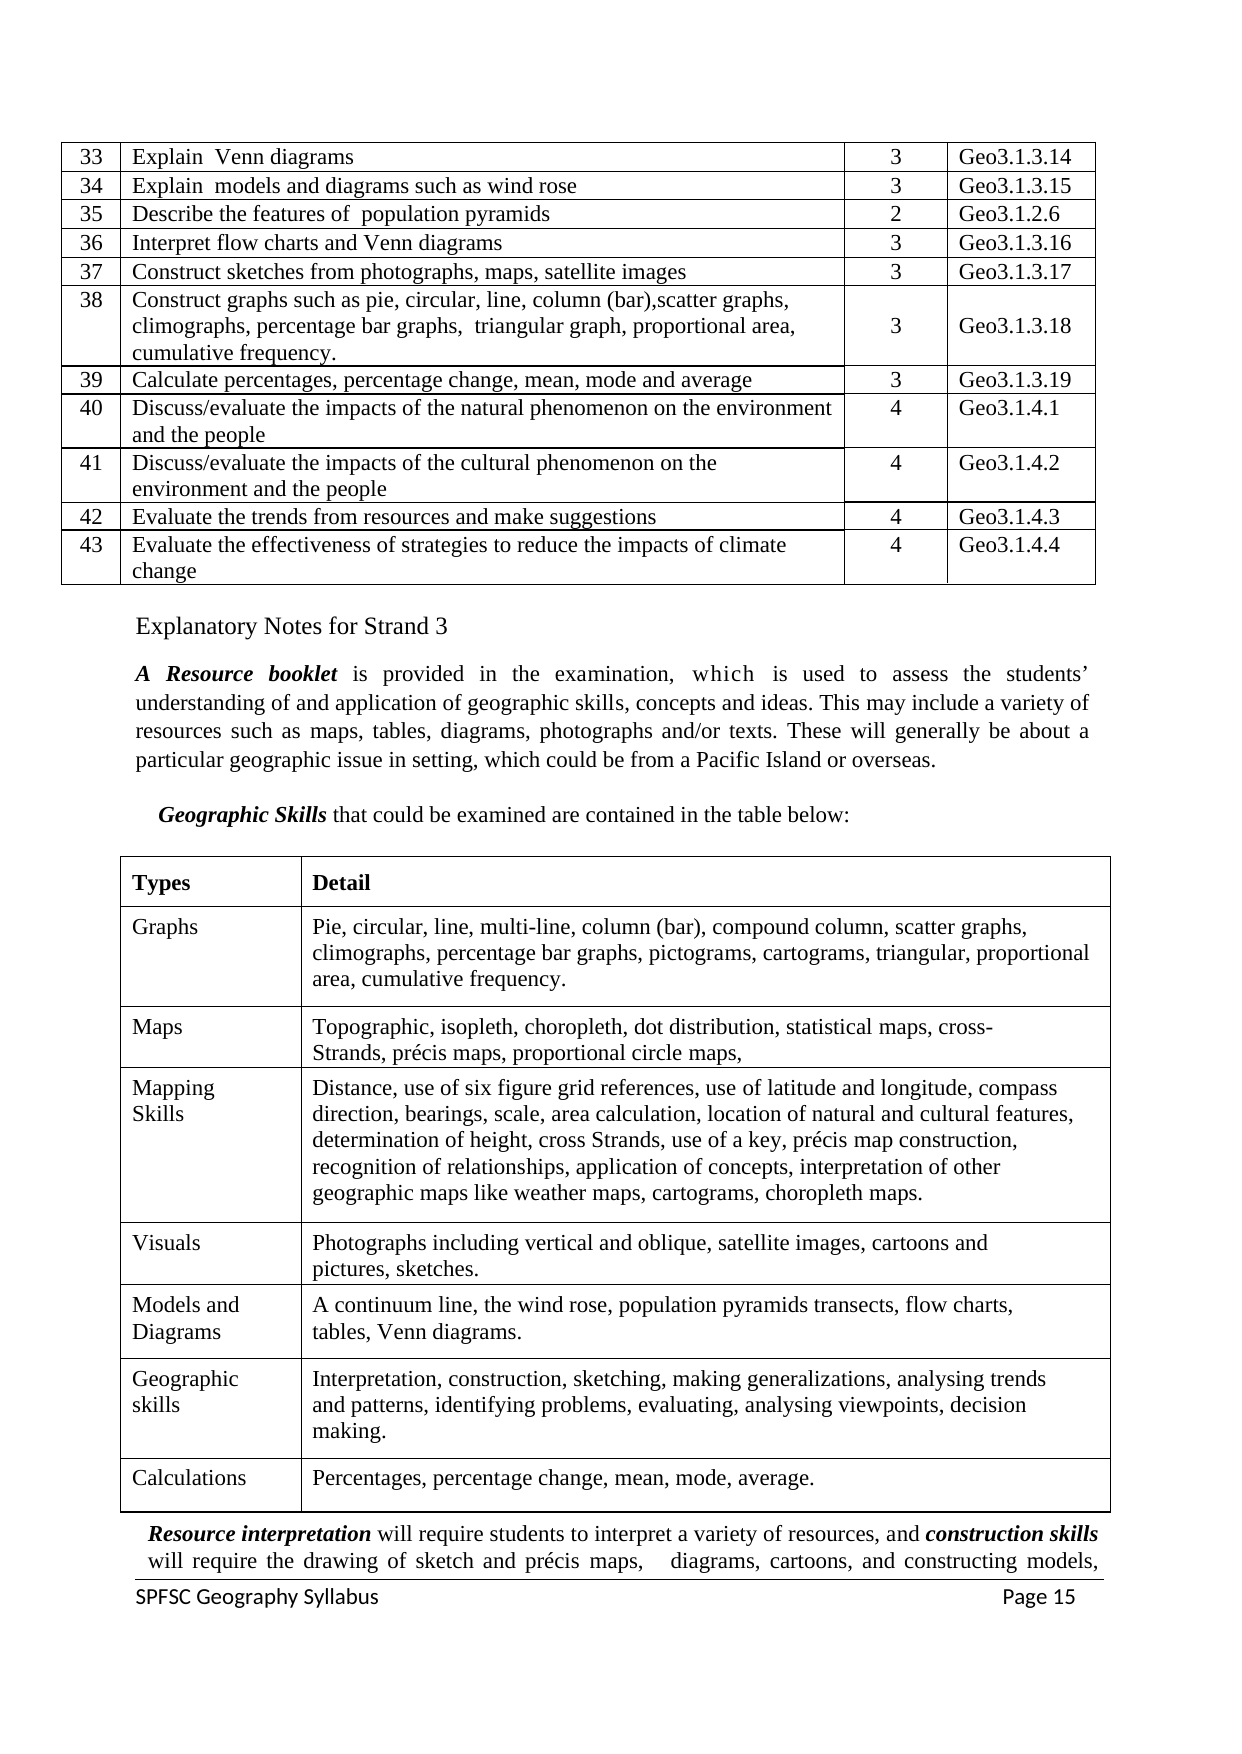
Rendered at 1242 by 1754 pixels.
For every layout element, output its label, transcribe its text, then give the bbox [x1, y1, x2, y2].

table_cell 3 [845, 366, 947, 393]
table_cell Geo3.1.4.4 [948, 530, 1095, 584]
table_cell 3 [845, 172, 947, 199]
table_cell Evaluate the effectiveness of strategies to reduce the impacts of climate change [121, 531, 844, 584]
table_cell Construct sketches from photographs, maps, satellite images [121, 258, 844, 285]
table_cell 4 [845, 448, 947, 501]
table_cell A continuum line, the wind rose, population pyramids transects, flow charts, tables, Venn diagrams. [302, 1285, 1110, 1358]
table_cell Geo3.1.3.15 [948, 172, 1095, 199]
table_cell Calculations [121, 1459, 301, 1511]
table_cell 37 [62, 258, 120, 285]
table_cell 38 [62, 286, 120, 365]
table_cell 33 [62, 143, 120, 171]
table_cell 40 [62, 395, 120, 447]
table_cell 4 [845, 503, 947, 529]
table_cell Calculate percentages, percentage change, mean, mode and average [121, 367, 844, 393]
table_header Detail [302, 857, 1110, 906]
table_header Types [121, 857, 301, 906]
table_cell 4 [845, 530, 947, 584]
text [148, 1520, 1098, 1573]
table_cell Geo3.1.2.6 [948, 200, 1095, 228]
table_cell 41 [62, 449, 120, 501]
table_cell Geo3.1.3.16 [948, 229, 1095, 257]
text Geographic Skills that could be examined are contained in the table below: [158, 801, 1125, 828]
text Explanatory Notes for Strand 3 [135, 611, 1104, 639]
table_cell Interpret flow charts and Venn diagrams [121, 229, 844, 257]
table_cell Geo3.1.3.17 [948, 258, 1095, 285]
table_cell Interpretation, construction, sketching, making generalizations, analysing trends and patterns, identifying problems, evaluating, analysing viewpoints, decision making. [302, 1359, 1110, 1457]
table_cell 39 [62, 367, 120, 393]
table_cell 36 [62, 229, 120, 257]
table_cell 34 [62, 172, 120, 199]
table_cell Discuss/evaluate the impacts of the cultural phenomenon on the environment and the people [121, 449, 844, 501]
table_cell 2 [845, 200, 947, 228]
table_cell 3 [845, 258, 947, 285]
table_cell Geo3.1.4.3 [948, 503, 1095, 529]
table_cell Geographic skills [121, 1359, 301, 1457]
table_cell Maps [121, 1007, 301, 1067]
table_cell Pie, circular, line, multi-line, column (bar), compound column, scatter graphs, climographs, percentage bar graphs, pictograms, cartograms, triangular, proportional area, cumulative frequency. [302, 907, 1110, 1006]
table_cell 35 [62, 200, 120, 228]
table_cell Construct graphs such as pie, circular, line, column (bar),scatter graphs, climographs, percentage bar graphs, triangular graph, proportional area, cumulative frequency. [121, 286, 844, 365]
table_cell Photographs including vertical and oblique, satellite images, cartoons and pictures, sketches. [302, 1223, 1110, 1284]
text A Resource booklet is provided in the examination, which is used to assess the students’ understanding of and application of geographic skills, concepts and ideas. This may include a variety of resources such as maps, tables, diagrams, photographs and/or texts. These will generally be about a particular geographic issue in setting, which could be from a Pacific Island or overseas. [135, 658, 1090, 773]
table_cell Geo3.1.4.2 [948, 448, 1095, 501]
table_cell Discuss/evaluate the impacts of the natural phenomenon on the environment and the people [121, 395, 844, 447]
table_cell 3 [845, 143, 947, 171]
table_cell 3 [845, 229, 947, 257]
table_cell Geo3.1.3.19 [948, 366, 1095, 393]
table_cell Percentages, percentage change, mean, mode, average. [302, 1459, 1110, 1511]
table_cell Explain Venn diagrams [121, 143, 844, 171]
table_cell Geo3.1.4.1 [948, 394, 1095, 447]
table_cell Geo3.1.3.14 [948, 143, 1095, 171]
table_cell Visuals [121, 1223, 301, 1284]
table_cell Mapping Skills [121, 1068, 301, 1222]
table_cell 3 [845, 286, 947, 365]
table_cell Distance, use of six figure grid references, use of latitude and longitude, compass direction, bearings, scale, area calculation, location of natural and cultural features, determination of height, cross Strands, use of a key, précis map construction, recognition of relationships, application of concepts, interpretation of other geographic maps like weather maps, cartograms, choropleth maps. [302, 1068, 1110, 1222]
table_cell Topographic, isopleth, choropleth, dot distribution, statistical maps, cross- Strands, précis maps, proportional circle maps, [302, 1007, 1110, 1067]
table_cell Geo3.1.3.18 [948, 286, 1095, 365]
table_cell 43 [62, 531, 120, 584]
table_cell 4 [845, 394, 947, 447]
table_cell 42 [62, 503, 120, 529]
table_cell Evaluate the trends from resources and make suggestions [121, 503, 844, 529]
table_cell Describe the features of population pyramids [121, 200, 844, 228]
table_cell Models and Diagrams [121, 1285, 301, 1358]
table_cell Graphs [121, 907, 301, 1006]
table_cell Explain models and diagrams such as wind rose [121, 172, 844, 199]
